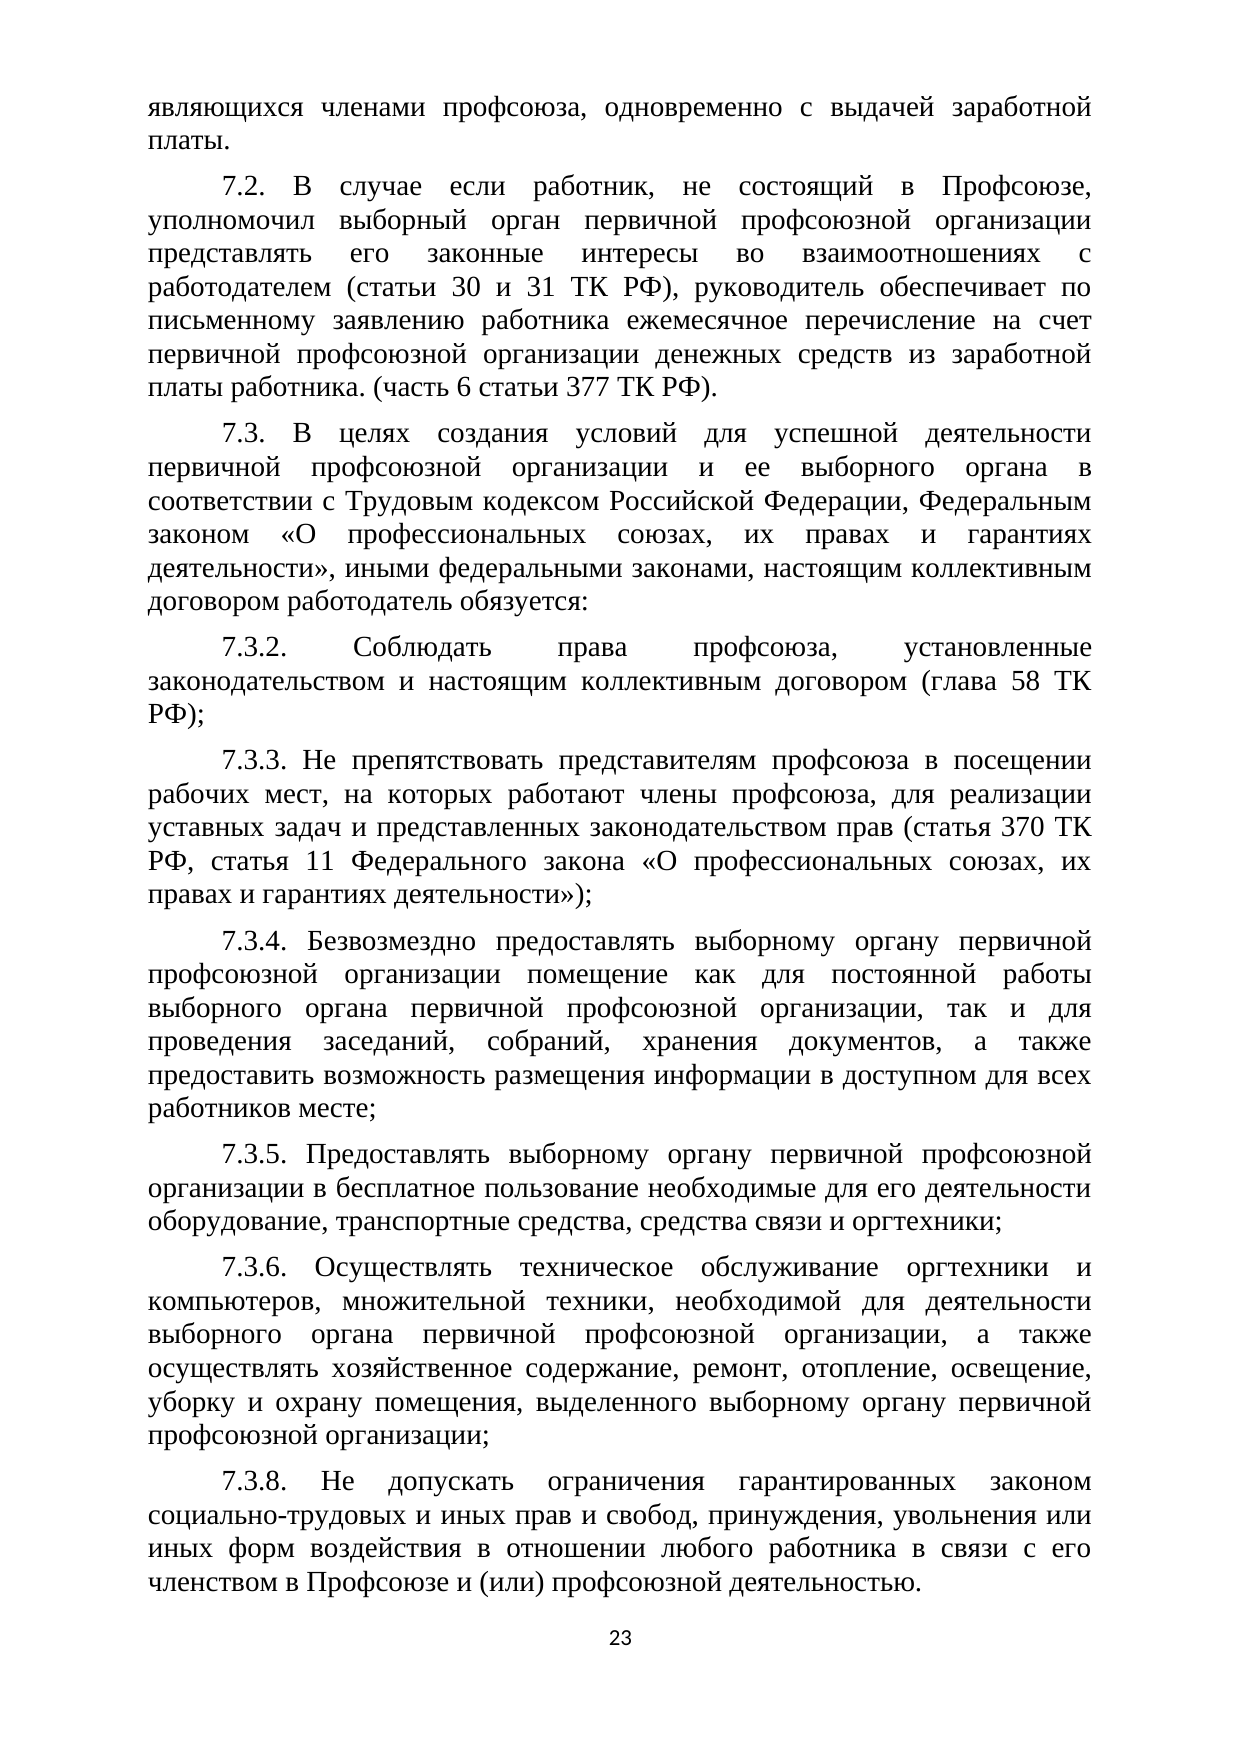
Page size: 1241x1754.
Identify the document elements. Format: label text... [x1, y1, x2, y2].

text 7.3.8. Не допускать ограничения гарантированных законом социально-трудовых и иных прав и свобод, принуждения, увольнения или иных форм воздействия в отношении любого работника в связи с его членством в Профсоюзе и (или) профсоюзной деятельностью. [148, 1463, 1092, 1597]
text 7.2. В случае если работник, не состоящий в Профсоюзе, уполномочил выборный орган первичной профсоюзной организации представлять его законные интересы во взаимоотношениях с работодателем (статьи 30 и 31 ТК РФ), руководитель обеспечивает по письменному заявлению работника ежемесячное перечисление на счет первичной профсоюзной организации денежных средств из заработной платы работника. (часть 6 статьи 377 ТК РФ). [148, 168, 1092, 403]
text 7.3. В целях создания условий для успешной деятельности первичной профсоюзной организации и ее выборного органа в соответствии с Трудовым кодексом Российской Федерации, Федеральным законом «О профессиональных союзах, их правах и гарантиях деятельности», иными федеральными законами, настоящим коллективным договором работодатель обязуется: [148, 416, 1092, 617]
text 7.3.2. Соблюдать права профсоюза, установленные законодательством и настоящим коллективным договором (глава 58 ТК РФ); [148, 629, 1092, 730]
text 7.3.5. Предоставлять выборному органу первичной профсоюзной организации в бесплатное пользование необходимые для его деятельности оборудование, транспортные средства, средства связи и оргтехники; [148, 1136, 1092, 1237]
text 7.3.3. Не препятствовать представителям профсоюза в посещении рабочих мест, на которых работают члены профсоюза, для реализации уставных задач и представленных законодательством прав (статья 370 ТК РФ, статья 11 Федерального закона «О профессиональных союзах, их правах и гарантиях деятельности»); [148, 742, 1092, 910]
text 7.3.6. Осуществлять техническое обслуживание оргтехники и компьютеров, множительной техники, необходимой для деятельности выборного органа первичной профсоюзной организации, а также осуществлять хозяйственное содержание, ремонт, отопление, освещение, уборку и охрану помещения, выделенного выборному органу первичной профсоюзной организации; [148, 1249, 1092, 1451]
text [148, 89, 1092, 156]
text 7.3.4. Безвозмездно предоставлять выборному органу первичной профсоюзной организации помещение как для постоянной работы выборного органа первичной профсоюзной организации, так и для проведения заседаний, собраний, хранения документов, а также предоставить возможность размещения информации в доступном для всех работников месте; [148, 923, 1092, 1124]
